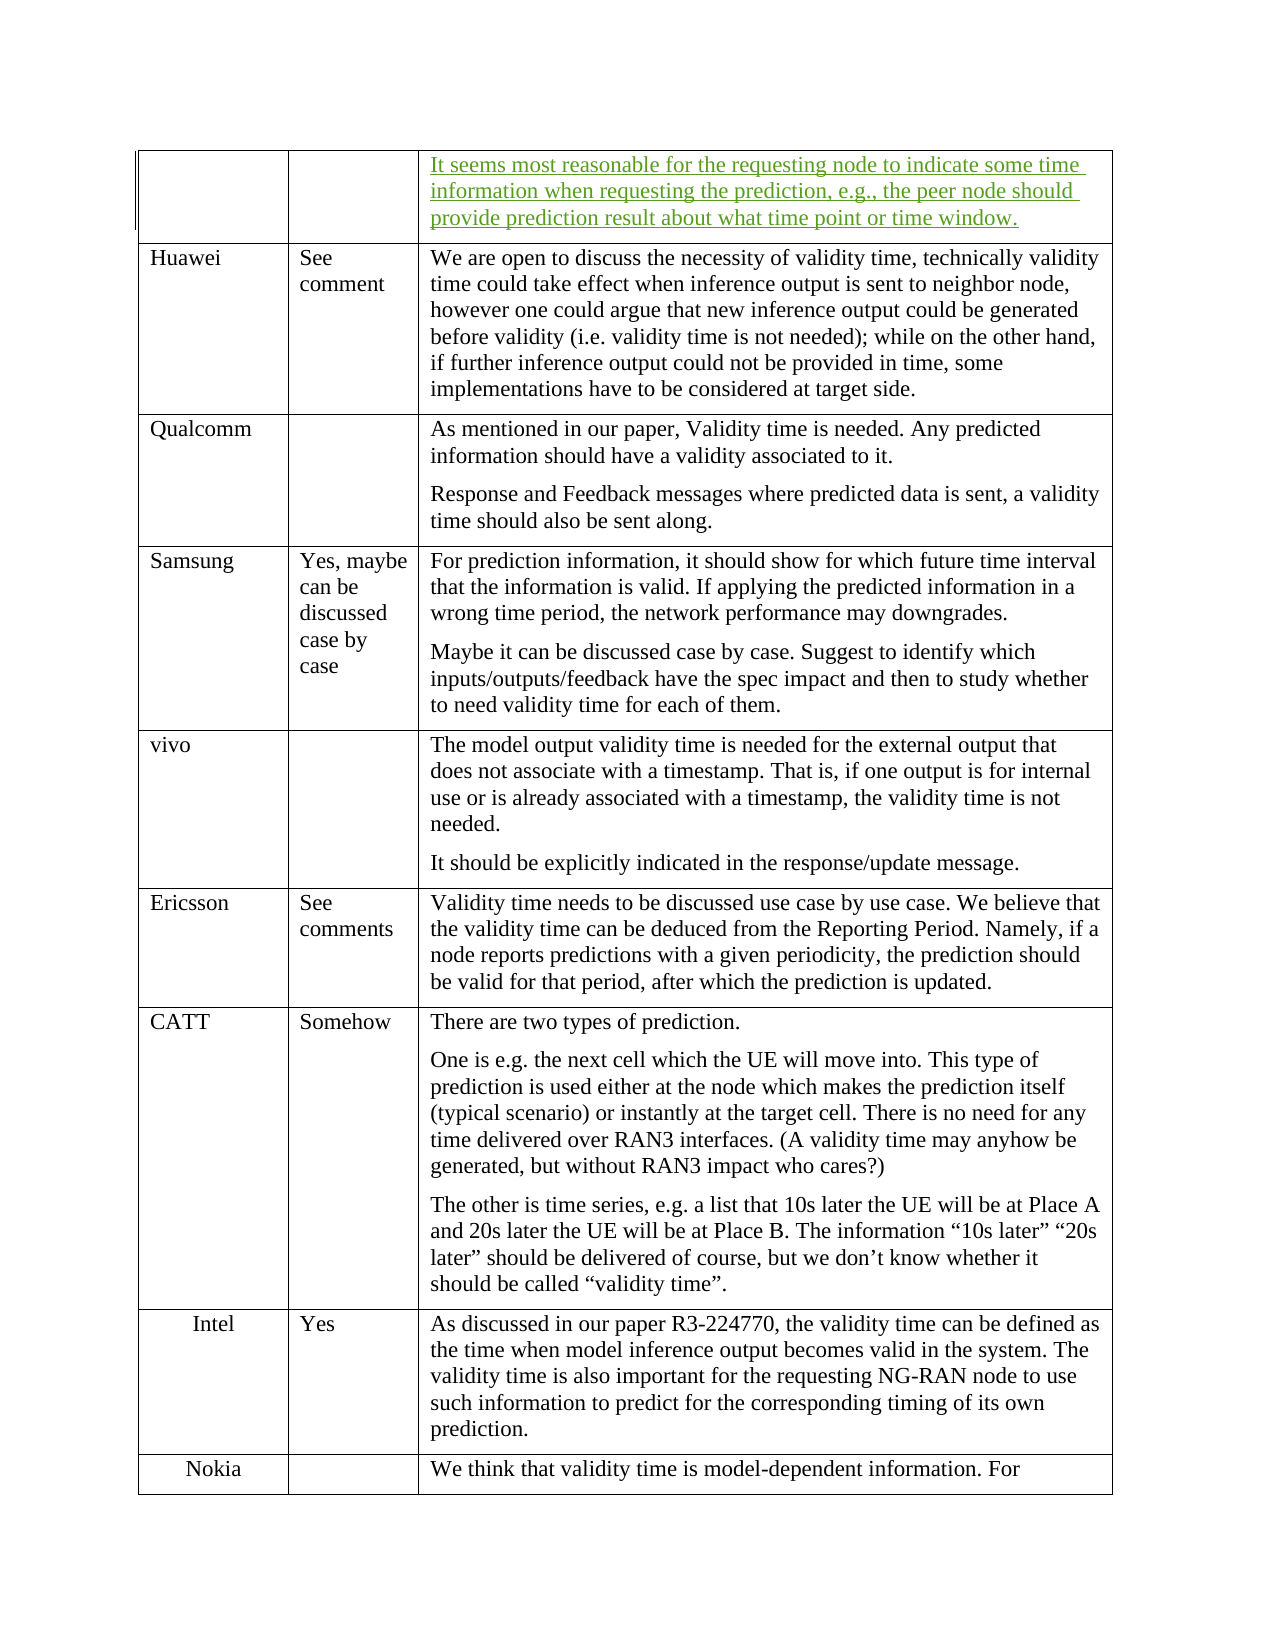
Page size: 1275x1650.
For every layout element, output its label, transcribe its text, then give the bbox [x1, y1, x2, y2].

table_cell Qualcomm [139, 415, 288, 546]
table_cell [419, 151, 1112, 243]
table_cell CATT [139, 1008, 288, 1309]
table_cell For prediction information, it should show for which future time interval that the information is valid. If applying the predicted information in a wrong time period, the network performance may downgrades. Maybe it can be discussed case by case. Suggest to identify which inputs/outputs/feedback have the spec impact and then to study whether to need validity time for each of them. [419, 547, 1112, 730]
table_cell Samsung [139, 547, 288, 730]
table_cell As mentioned in our paper, Validity time is needed. Any predicted information should have a validity associated to it. Response and Feedback messages where predicted data is sent, a validity time should also be sent along. [419, 415, 1112, 546]
table_cell Somehow [289, 1008, 418, 1309]
table_cell The model output validity time is needed for the external output that does not associate with a timestamp. That is, if one output is for internal use or is already associated with a timestamp, the validity time is not needed. It should be explicitly indicated in the response/update message. [419, 731, 1112, 888]
table_cell Huawei [139, 244, 288, 414]
table_cell [139, 151, 288, 243]
table_cell Ericsson [139, 889, 288, 1007]
table_cell There are two types of prediction. One is e.g. the next cell which the UE will move into. This type of prediction is used either at the node which makes the prediction itself (typical scenario) or instantly at the target cell. There is no need for any time delivered over RAN3 interfaces. (A validity time may anyhow be generated, but without RAN3 impact who cares?) The other is time series, e.g. a list that 10s later the UE will be at Place A and 20s later the UE will be at Place B. The information “10s later” “20s later” should be delivered of course, but we don’t know whether it should be called “validity time”. [419, 1008, 1112, 1309]
table_cell Nokia [139, 1455, 288, 1494]
table_cell See comments [289, 889, 418, 1007]
table_cell vivo [139, 731, 288, 888]
table_cell Yes [289, 1310, 418, 1454]
table_cell As discussed in our paper R3-224770, the validity time can be defined as the time when model inference output becomes valid in the system. The validity time is also important for the requesting NG-RAN node to use such information to predict for the corresponding timing of its own prediction. [419, 1310, 1112, 1454]
table_cell See comment [289, 244, 418, 414]
table_cell Validity time needs to be discussed use case by use case. We believe that the validity time can be deduced from the Reporting Period. Namely, if a node reports predictions with a given periodicity, the prediction should be valid for that period, after which the prediction is updated. [419, 889, 1112, 1007]
table_cell Yes, maybe can be discussed case by case [289, 547, 418, 730]
table_cell [289, 151, 418, 243]
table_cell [419, 1455, 1112, 1494]
table_cell [289, 731, 418, 888]
table_cell [289, 415, 418, 546]
table_cell [289, 1455, 418, 1494]
table_cell We are open to discuss the necessity of validity time, technically validity time could take effect when inference output is sent to neighbor node, however one could argue that new inference output could be generated before validity (i.e. validity time is not needed); while on the other hand, if further inference output could not be provided in time, some implementations have to be considered at target side. [419, 244, 1112, 414]
table_cell Intel [139, 1310, 288, 1454]
